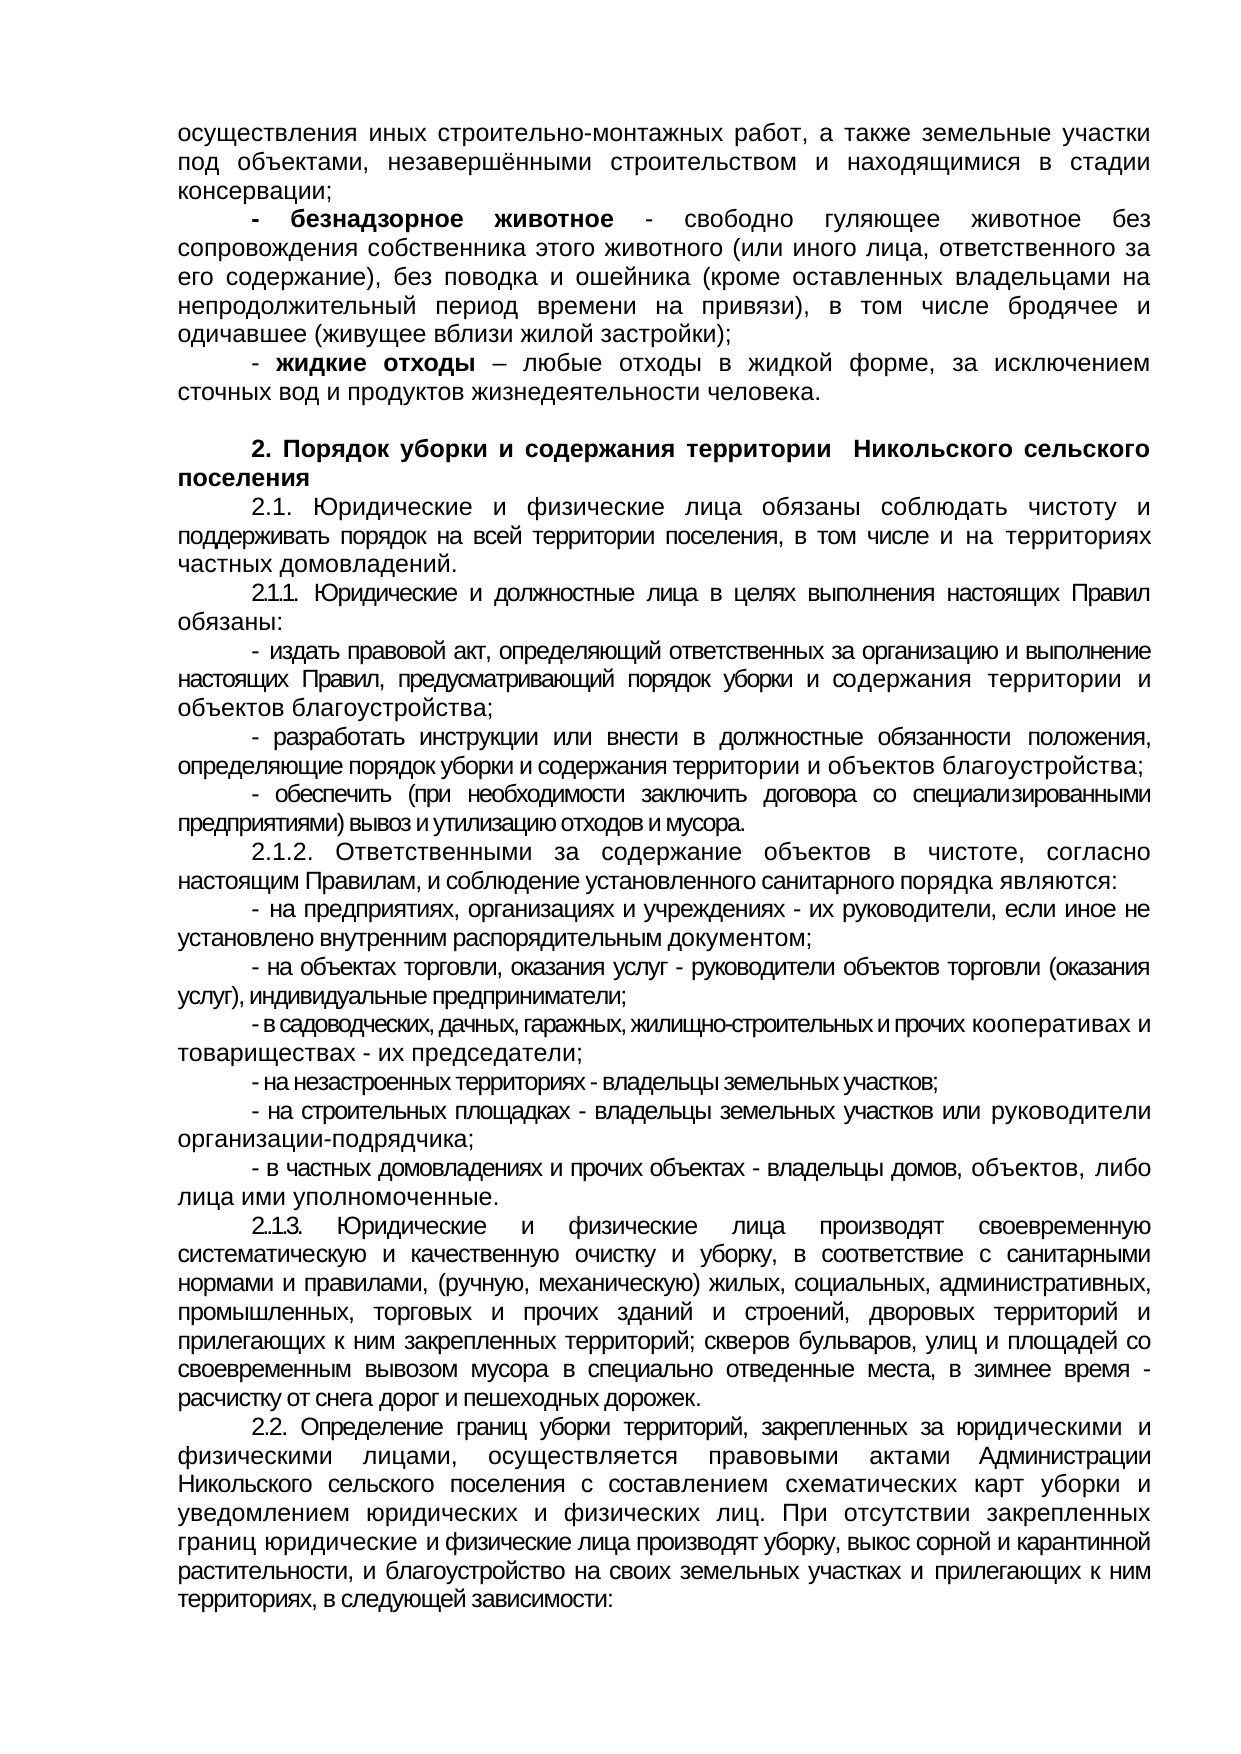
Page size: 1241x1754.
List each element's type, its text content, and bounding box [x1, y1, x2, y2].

text 2. Порядок уборки и содержания территории Никольского сельского поселения [177, 434, 1152, 492]
text - на предприятиях, организациях и учреждениях - их руководители, если иное не установлено внутренним распорядительным документом; [177, 894, 1152, 952]
text 2.2. Определение границ уборки территорий, закрепленных за юридическими и физическими лицами, осуществляется правовыми актами Администрации Никольского сельского поселения с составлением схематических карт уборки и уведомлением юридических и физических лиц. При отсутствии закрепленных границ юридические и физические лица производят уборку, выкос сорной и карантинной растительности, и благоустройство на своих земельных участках и прилегающих к ним территориях, в следующей зависимости: [177, 1412, 1152, 1613]
text - на объектах торговли, оказания услуг - руководители объектов торговли (оказания услуг), индивидуальные предприниматели; [177, 952, 1152, 1009]
text - на строительных площадках - владельцы земельных участков или руководители организации-подрядчика; [177, 1096, 1152, 1153]
text - разработать инструкции или внести в должностные обязанности положения, определяющие порядок уборки и содержания территории и объектов благоустройства; [177, 722, 1152, 779]
text 2.1.1. Юридические и должностные лица в целях выполнения настоящих Правил обязаны: [177, 578, 1152, 636]
text 2..1.3. Юридические и физические лица производят своевременную систематическую и качественную очистку и уборку, в соответствие с санитарными нормами и правилами, (ручную, механическую) жилых, социальных, административных, промышленных, торговых и прочих зданий и строений, дворовых территорий и прилегающих к ним закрепленных территорий; скверов бульваров, улиц и площадей со своевременным вывозом мусора в специально отведенные места, в зимнее время - расчистку от снега дорог и пешеходных дорожек. [177, 1211, 1152, 1412]
text 2.1.2. Ответственными за содержание объектов в чистоте, согласно настоящим Правилам, и соблюдение установленного санитарного порядка являются: [177, 837, 1152, 894]
text 2.1. Юридические и физические лица обязаны соблюдать чистоту и поддерживать порядок на всей территории поселения, в том числе и на территориях частных домовладений. [177, 492, 1152, 578]
text - жидкие отходы – любые отходы в жидкой форме, за исключением сточных вод и продуктов жизнедеятельности человека. [177, 348, 1152, 406]
text - на незастроенных территориях - владельцы земельных участков; [177, 1067, 1152, 1096]
text - в садоводческих, дачных, гаражных, жилищно-строительных и прочих кооперативах и товариществах - их председатели; [177, 1009, 1152, 1067]
text - в частных домовладениях и прочих объектах - владельцы домов, объектов, либо лица ими уполномоченные. [177, 1153, 1152, 1211]
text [177, 118, 1152, 204]
text - безнадзорное животное - свободно гуляющее животное без сопровождения собственника этого животного (или иного лица, ответственного за его содержание), без поводка и ошейника (кроме оставленных владельцами на непродолжительный период времени на привязи), в том числе бродячее и одичавшее (живущее вблизи жилой застройки); [177, 204, 1152, 348]
text - обеспечить (при необходимости заключить договора со специализированными предприятиями) вывоз и утилизацию отходов и мусора. [177, 779, 1152, 837]
text - издать правовой акт, определяющий ответственных за организацию и выполнение настоящих Правил, предусматривающий порядок уборки и содержания территории и объектов благоустройства; [177, 636, 1152, 722]
